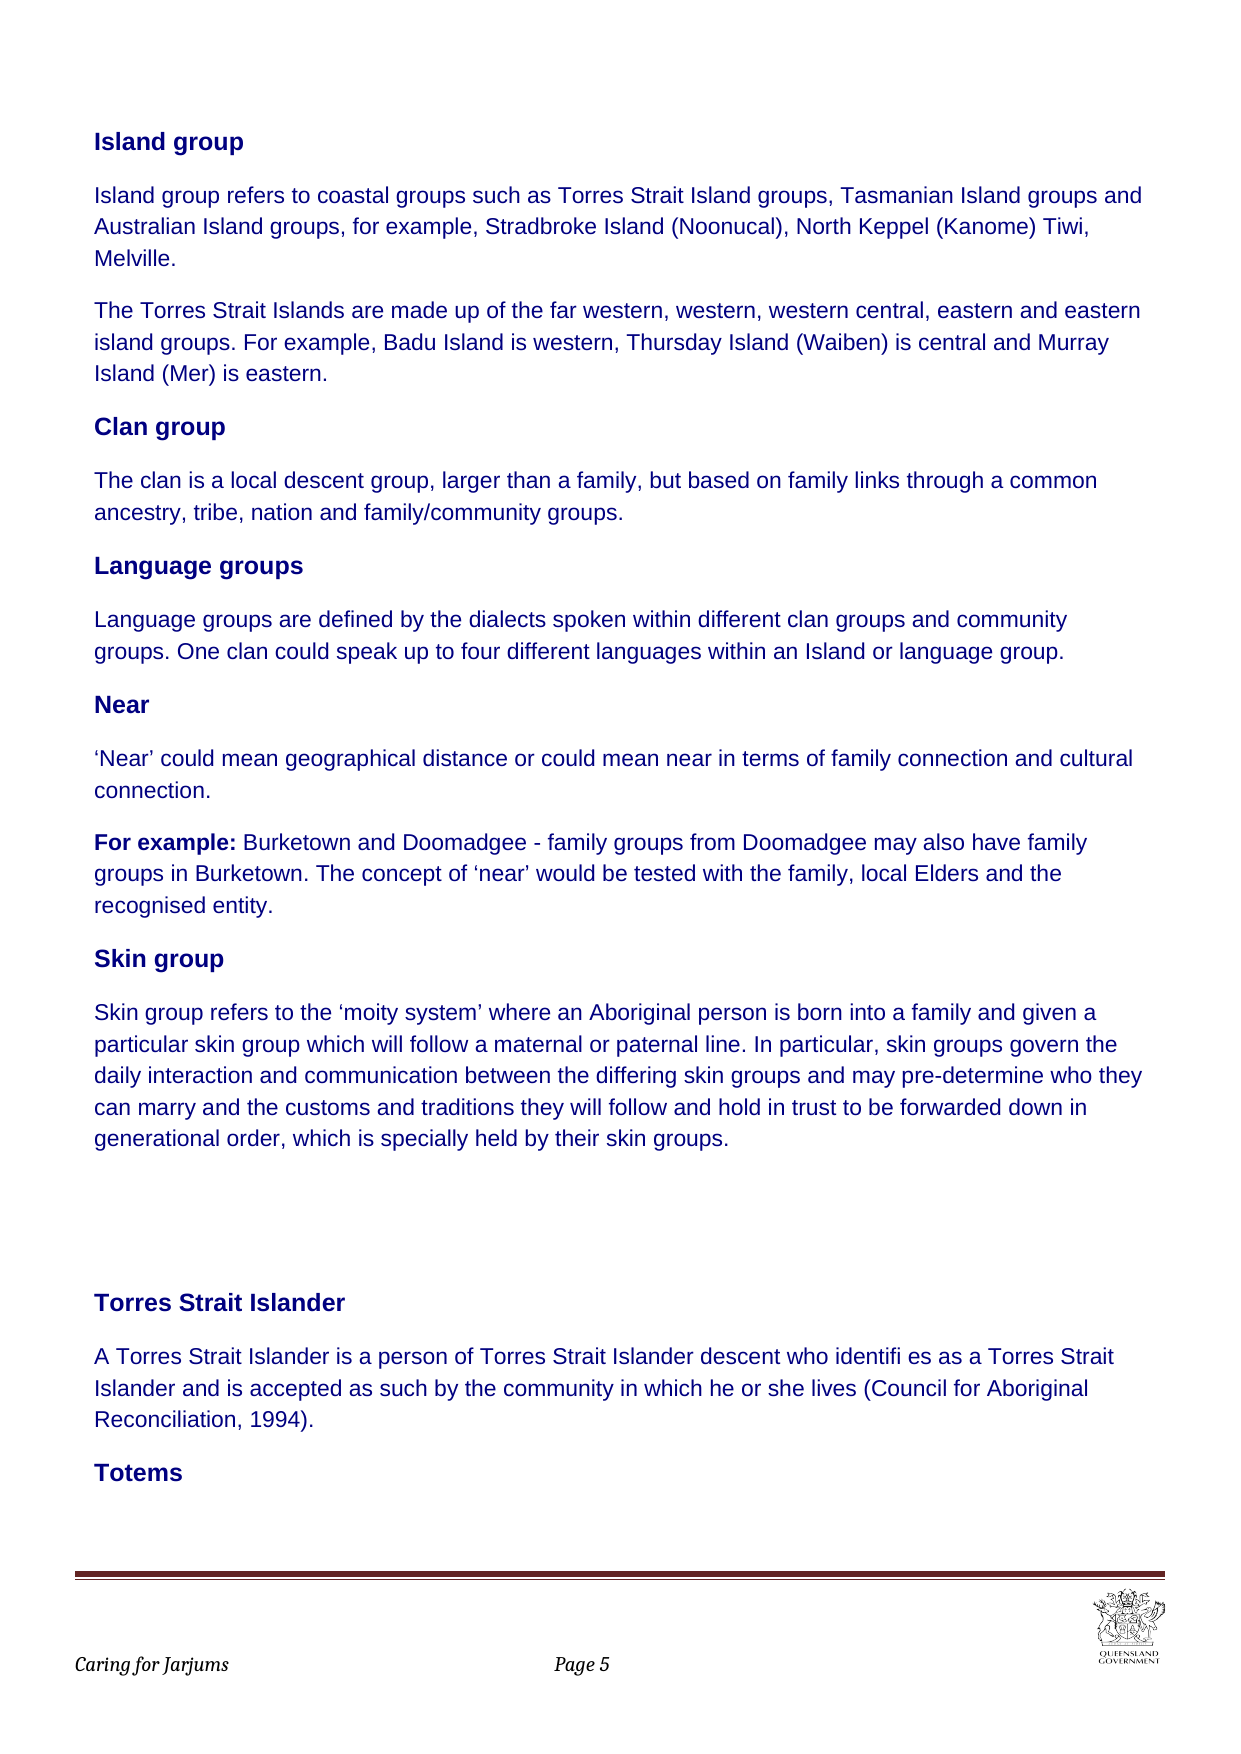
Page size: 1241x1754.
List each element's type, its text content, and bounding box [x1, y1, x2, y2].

text Totems [94, 1458, 1146, 1487]
text Clan group [94, 412, 1146, 441]
text The clan is a local descent group, larger than a family, but based on family links through a common ancestry, tribe, nation and family/community groups. [94, 467, 1146, 525]
text ‘Near’ could mean geographical distance or could mean near in terms of family connection and cultural connection. [94, 745, 1146, 803]
text For example: Burketown and Doomadgee - family groups from Doomadgee may also have family groups in Burketown. The concept of ‘near’ would be tested with the family, local Elders and the recognised entity. [94, 829, 1146, 918]
text Language groups are defined by the dialects spoken within different clan groups and community groups. One clan could speak up to four different languages within an or language group. [94, 606, 1146, 664]
text Island group [94, 126, 1146, 155]
text Torres Strait Islander [94, 1288, 1146, 1317]
text The are made up of the far western, western, western central, eastern and eastern island groups. For example, is western, Thursday Island (Waiben) is central and (Mer) is eastern. [94, 297, 1146, 386]
text A Torres Strait Islander is a person of Torres Strait Islander descent who identifi es as a Torres Strait Islander and is accepted as such by the community in which he or she lives (Council for Aboriginal Reconciliation, 1994). [94, 1343, 1146, 1432]
text Island group refers to coastal groups such as groups, groups and groups, for example, (Noonucal), (Kanome) Tiwi, Melville. [94, 182, 1146, 271]
text Near [94, 690, 1146, 719]
text Language groups [94, 551, 1146, 580]
text Skin group [94, 944, 1146, 973]
text Skin group refers to the ‘moity system’ where an Aboriginal person is born into a family and given a particular skin group which will follow a maternal or paternal line. In particular, skin groups govern the daily interaction and communication between the differing skin groups and may pre-determine who they can marry and the customs and traditions they will follow and hold in trust to be forwarded down in generational order, which is specially held by their skin groups. [94, 999, 1146, 1152]
picture [1092, 1580, 1166, 1672]
